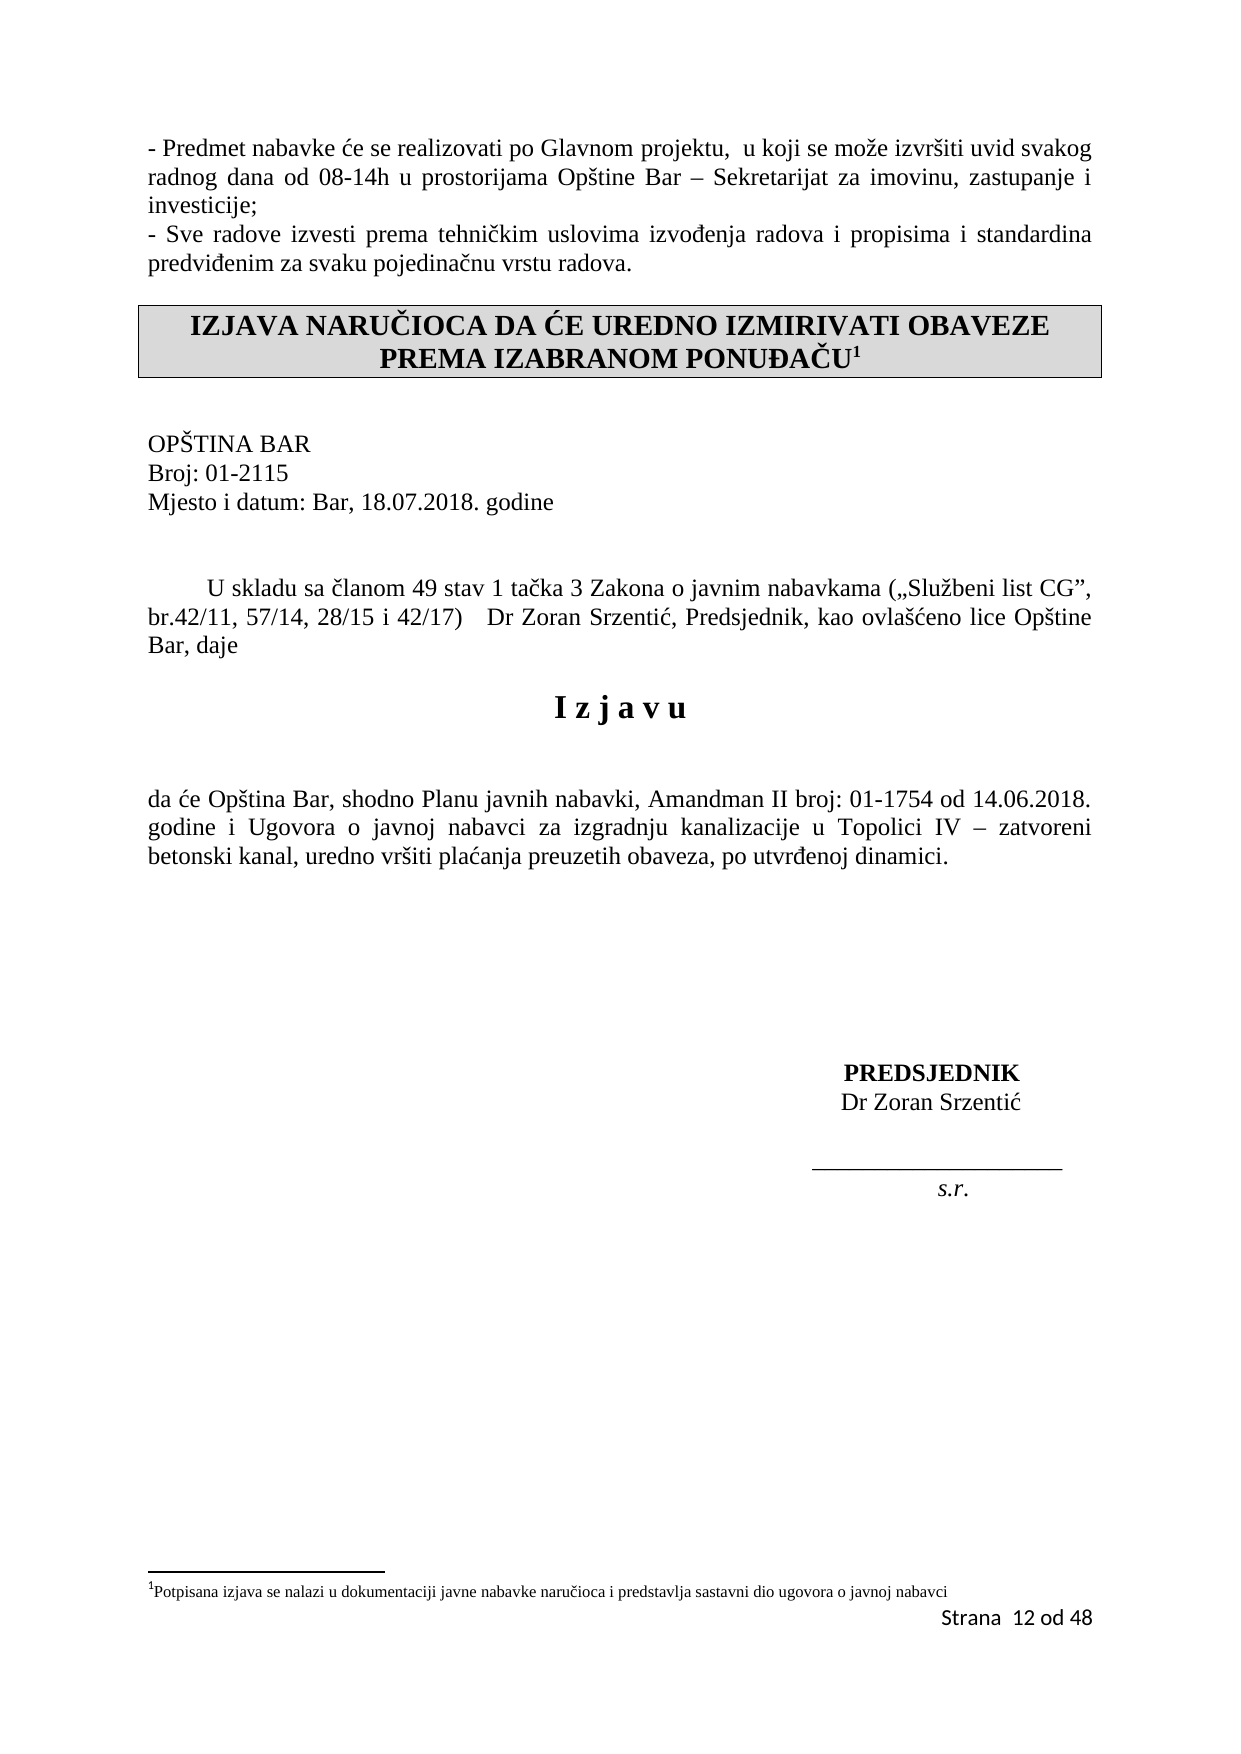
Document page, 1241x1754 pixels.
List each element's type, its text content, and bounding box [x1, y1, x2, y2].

text - Predmet nabavke će se realizovati po Glavnom projektu, u koji se može izvršiti uvid svakog radnog dana od 08-14h u prostorijama Opštine Bar – Sekretarijat za imovinu, zastupanje i investicije; [148, 133, 1093, 219]
text s.r. [148, 1173, 1093, 1202]
text Dr Zoran Srzentić [664, 1087, 1093, 1116]
text da će Opština Bar, shodno Planu javnih nabavki, Amandman II broj: 01-1754 od 14.06.2018. godine i Ugovora o javnoj nabavci za izgradnju kanalizacije u Topolici IV – zatvoreni betonski kanal, uredno vršiti plaćanja preuzetih obaveza, po utvrđenoj dinamici. [148, 784, 1093, 870]
text I z j a v u [148, 688, 1093, 726]
text PREDSJEDNIK [516, 1058, 1093, 1087]
text - Sve radove izvesti prema tehničkim uslovima izvođenja radova i propisima i standardina predviđenim za svaku pojedinačnu vrstu radova. [148, 219, 1093, 277]
text U skladu sa članom 49 stav 1 tačka 3 Zakona o javnim nabavkama („Službeni list CG”, br.42/11, 57/14, 28/15 i 42/17) Dr Zoran Srzentić, Predsjednik, kao ovlašćeno lice Opštine Bar, daje [148, 573, 1093, 659]
text Mjesto i datum: Bar, 18.07.2018. godine [148, 487, 1093, 515]
text Broj: 01-2115 [148, 458, 1093, 487]
text OPŠTINA BAR [148, 429, 1093, 458]
subtitle IZJAVA NARUČIOCA DA ĆE UREDNO IZMIRIVATI OBAVEZE PREMA IZABRANOM PONUĐAČU [139, 306, 1101, 377]
text ____________________ [664, 1144, 1093, 1173]
